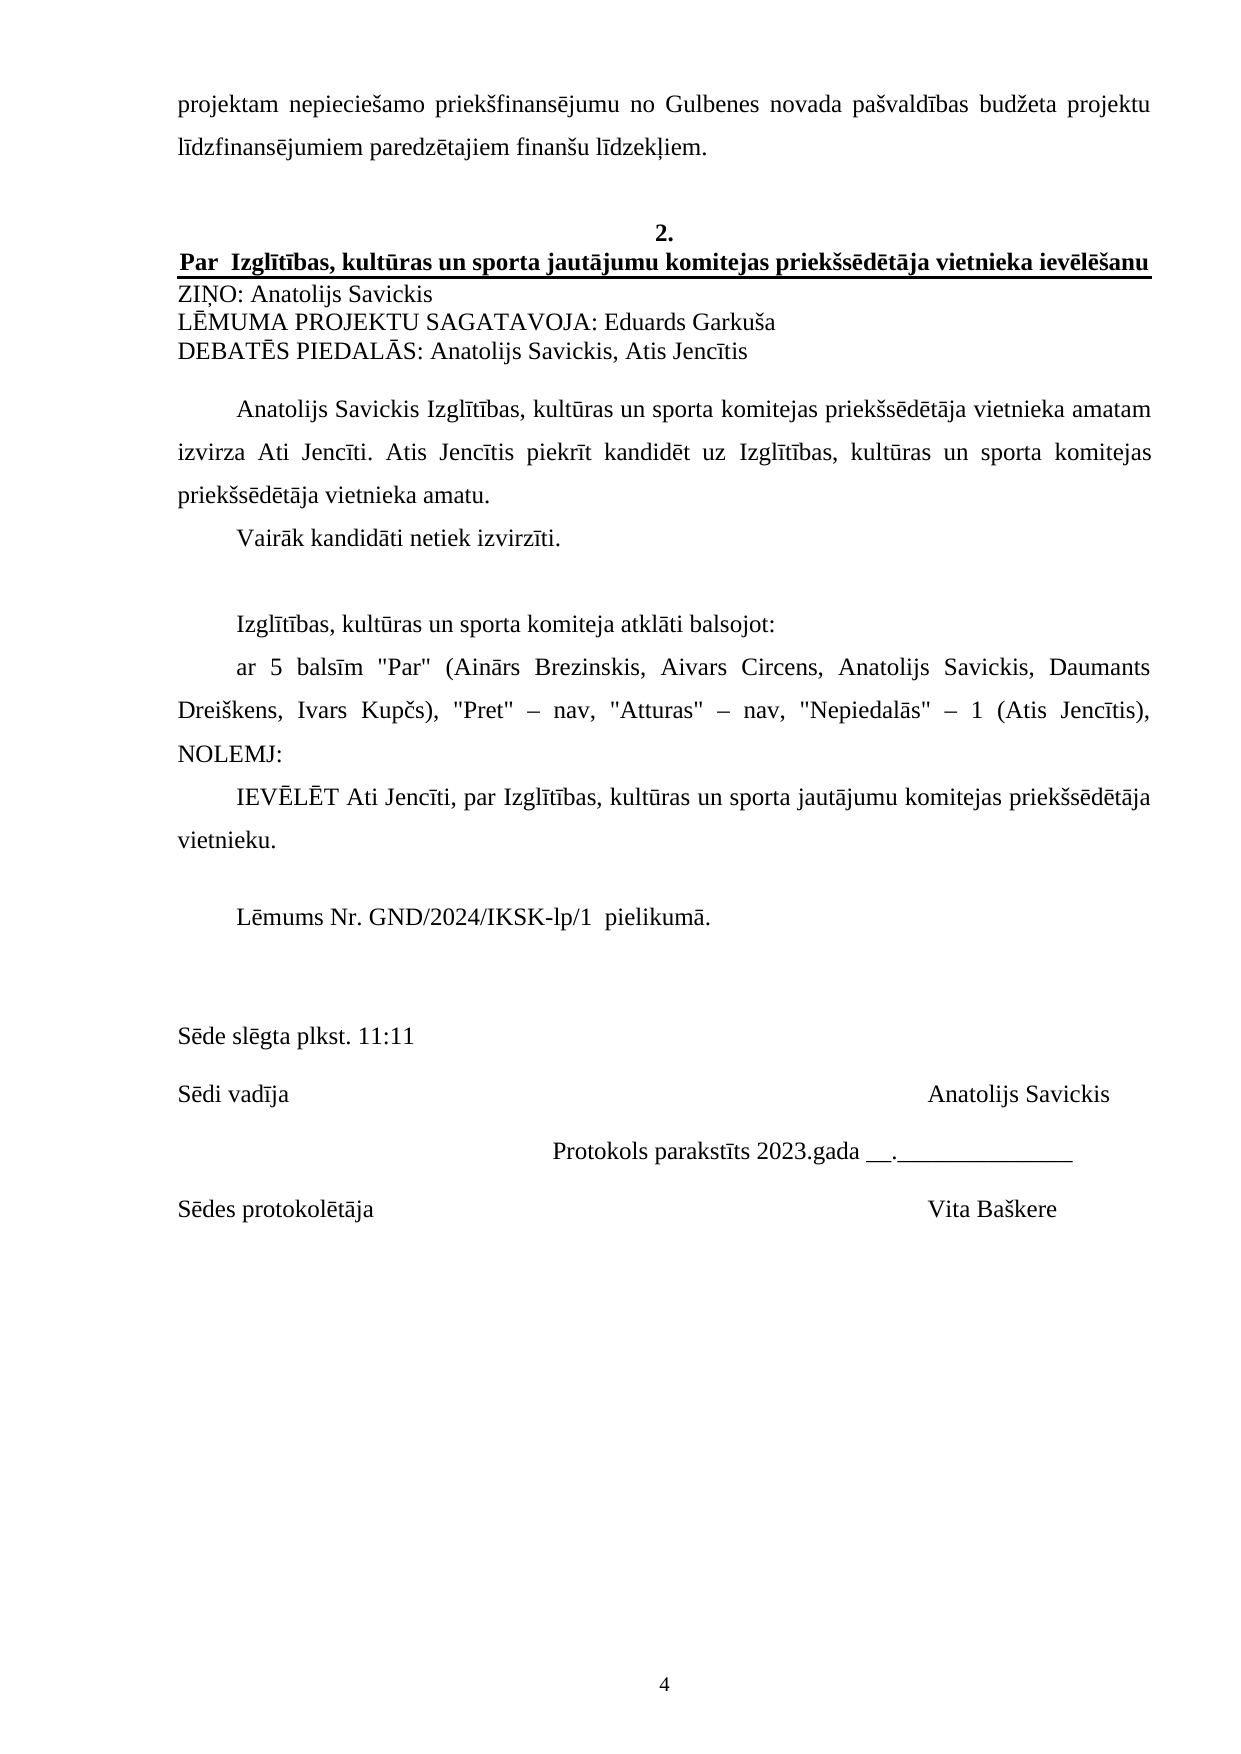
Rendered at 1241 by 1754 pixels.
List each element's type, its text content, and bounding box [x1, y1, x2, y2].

text LĒMUMA PROJEKTU SAGATAVOJA: Eduards Garkuša [177, 307, 1152, 336]
text Lēmums Nr. GND/2024/IKSK-lp/1 pielikumā. [177, 902, 1152, 930]
text Sēdi vadīja Anatolijs Savickis [177, 1079, 1152, 1108]
text Sēde slēgta plkst. 11:11 [177, 1021, 1152, 1050]
text Anatolijs Savickis Izglītības, kultūras un sporta komitejas priekšsēdētāja vietnieka amatam izvirza Ati Jencīti. Atis Jencītis piekrīt kandidēt uz Izglītības, kultūras un sporta komitejas priekšsēdētāja vietnieka amatu. [177, 394, 1152, 509]
text DEBATĒS PIEDALĀS: Anatolijs Savickis, Atis Jencītis [177, 336, 1152, 365]
text IEVĒLĒT Ati Jencīti, par Izglītības, kultūras un sporta jautājumu komitejas priekšsēdētāja vietnieku. [177, 782, 1152, 854]
text Izglītības, kultūras un sporta komiteja atklāti balsojot: [177, 609, 1152, 638]
text 2. [177, 218, 1152, 247]
text Vairāk kandidāti netiek izvirzīti. [177, 523, 1152, 552]
text Protokols parakstīts 2023.gada __.______________ [477, 1136, 1152, 1165]
text Par Izglītības, kultūras un sporta jautājumu komitejas priekšsēdētāja vietnieka ievēlēšanu [177, 247, 1152, 276]
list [177, 89, 1152, 161]
text ar 5 balsīm "Par" (Ainārs Brezinskis, Aivars Circens, Anatolijs Savickis, Daumants Dreiškens, Ivars Kupčs), "Pret" – nav, "Atturas" – nav, "Nepiedalās" – 1 (Atis Jencītis), NOLEMJ: [177, 652, 1152, 767]
text ZIŅO: Anatolijs Savickis [177, 279, 1152, 307]
text Sēdes protokolētāja Vita Baškere [177, 1194, 1152, 1251]
